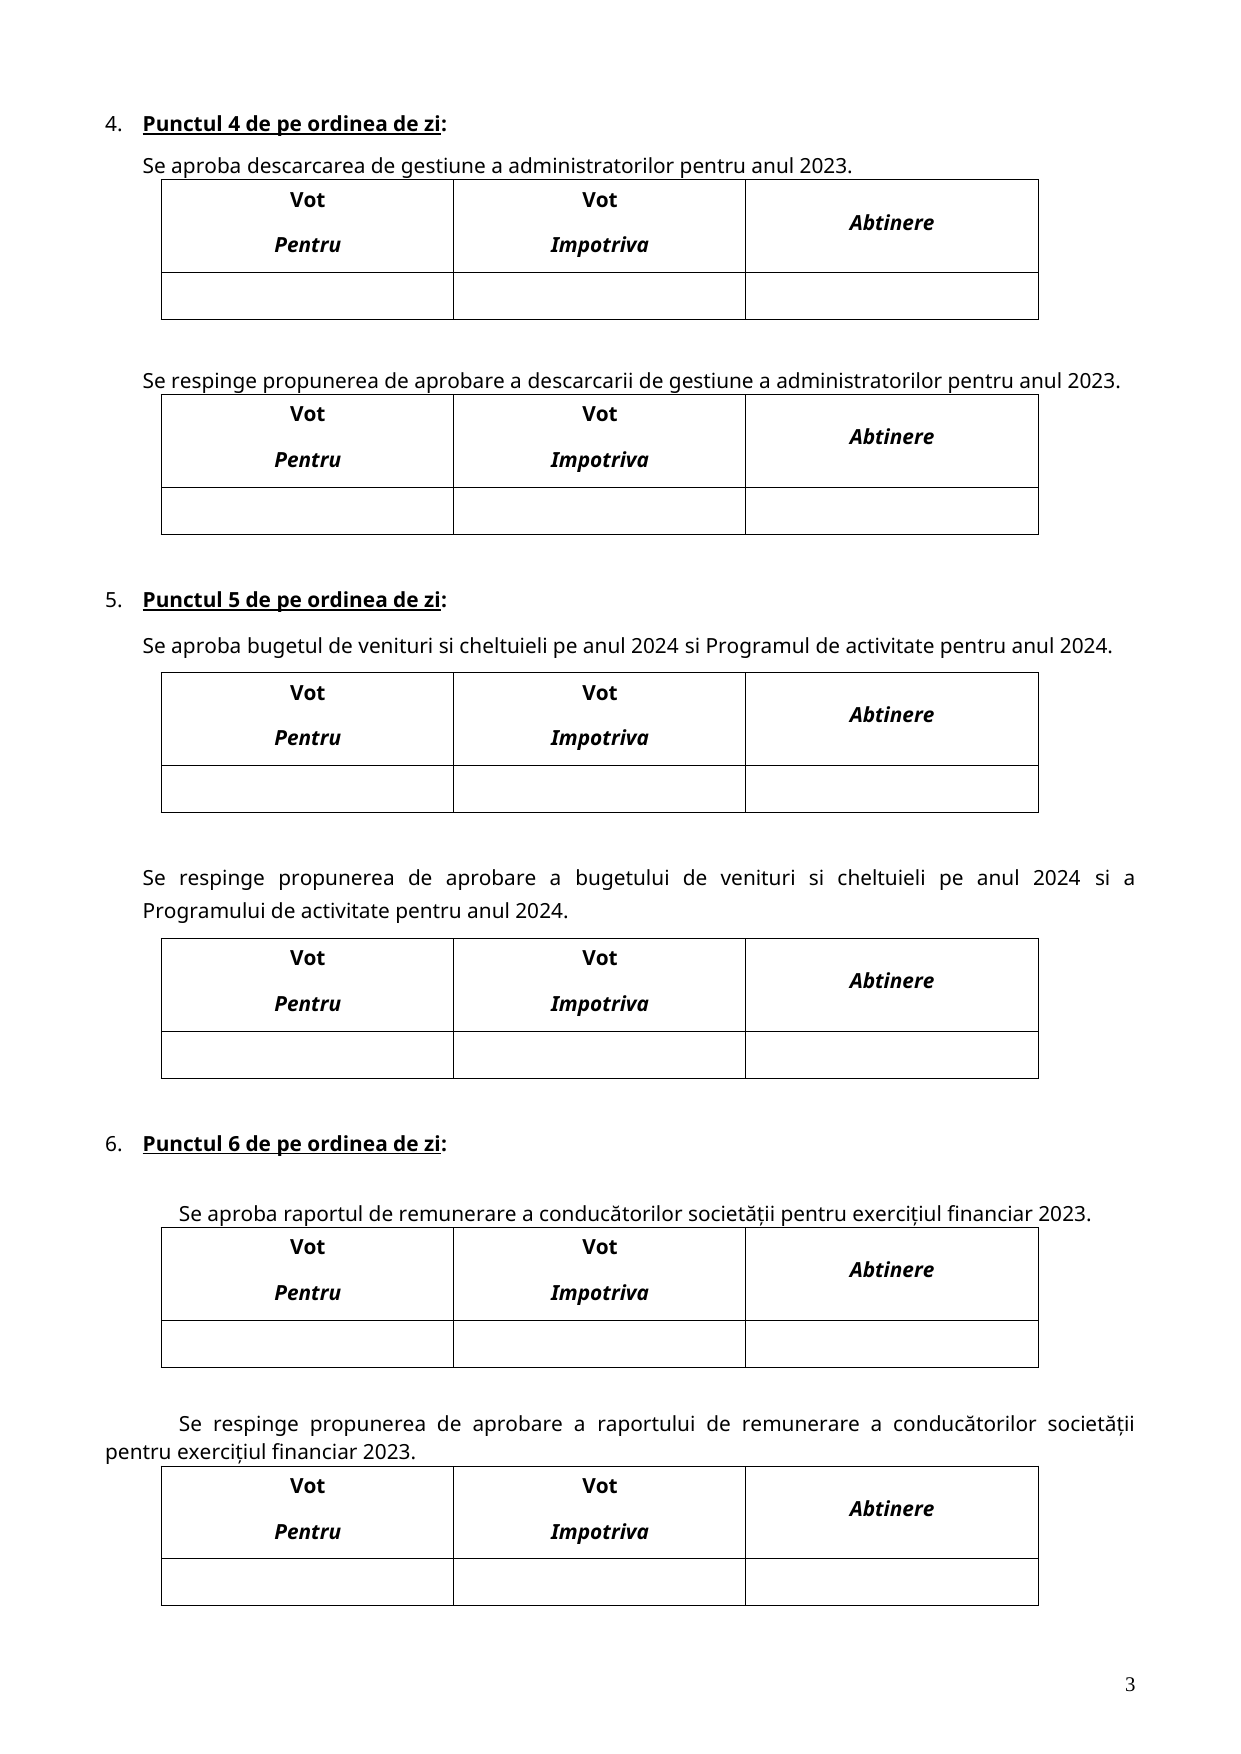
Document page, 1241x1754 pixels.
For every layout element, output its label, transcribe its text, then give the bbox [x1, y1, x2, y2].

table_cell [454, 273, 745, 319]
table_header Vot Pentru [162, 939, 453, 1031]
table_cell [454, 1321, 745, 1367]
table_header Vot Impotriva [454, 395, 745, 487]
text Se aproba raportul de remunerare a conducătorilor societății pentru exercițiul financiar 2023. [105, 1199, 1135, 1227]
table_cell [746, 1032, 1038, 1077]
table_header Vot Impotriva [454, 673, 745, 765]
table_header Vot Pentru [162, 180, 453, 272]
list Punctul 5 de pe ordinea de zi: [105, 581, 1135, 614]
table_cell [746, 1321, 1038, 1367]
table_cell [162, 1559, 453, 1605]
text Se aproba descarcarea de gestiune a administratorilor pentru anul 2023. [142, 151, 1135, 179]
table_cell [162, 273, 453, 319]
table_header Abtinere [746, 1228, 1038, 1320]
table_header Vot Pentru [162, 395, 453, 487]
table_cell [454, 766, 745, 812]
text Se respinge propunerea de aprobare a descarcarii de gestiune a administratorilor pentru anul 2023. [142, 366, 1135, 394]
table_header Vot Pentru [162, 1228, 453, 1320]
table_header Vot Pentru [162, 1467, 453, 1558]
table_header Abtinere [746, 180, 1038, 272]
table_header Vot Impotriva [454, 1228, 745, 1320]
table_header Vot Pentru [162, 673, 453, 765]
list Punctul 4 de pe ordinea de zi: [105, 105, 1135, 138]
table_header Abtinere [746, 673, 1038, 765]
list Se respinge propunerea de aprobare a bugetului de venituri si cheltuieli pe anul 2024 si a Programului de activitate pentru anul 2024. [142, 859, 1135, 925]
table_header Abtinere [746, 939, 1038, 1031]
list Punctul 6 de pe ordinea de zi: [105, 1124, 1135, 1158]
table_header Abtinere [746, 1467, 1038, 1558]
table_cell [162, 488, 453, 534]
table_cell [746, 273, 1038, 319]
table_header Vot Impotriva [454, 1467, 745, 1558]
text Se respinge propunerea de aprobare a raportului de remunerare a conducătorilor societății pentru exercițiul financiar 2023. [105, 1409, 1135, 1466]
list Se aproba bugetul de venituri si cheltuieli pe anul 2024 si Programul de activitate pentru anul 2024. [142, 626, 1135, 660]
table_header Vot Impotriva [454, 180, 745, 272]
table_cell [746, 1559, 1038, 1605]
table_cell [746, 488, 1038, 534]
table_cell [454, 488, 745, 534]
table_cell [162, 1321, 453, 1367]
table_cell [162, 1032, 453, 1077]
table_cell [454, 1032, 745, 1077]
table_cell [454, 1559, 745, 1605]
table_header Vot Impotriva [454, 939, 745, 1031]
table_header Abtinere [746, 395, 1038, 487]
table_cell [162, 766, 453, 812]
table_cell [746, 766, 1038, 812]
